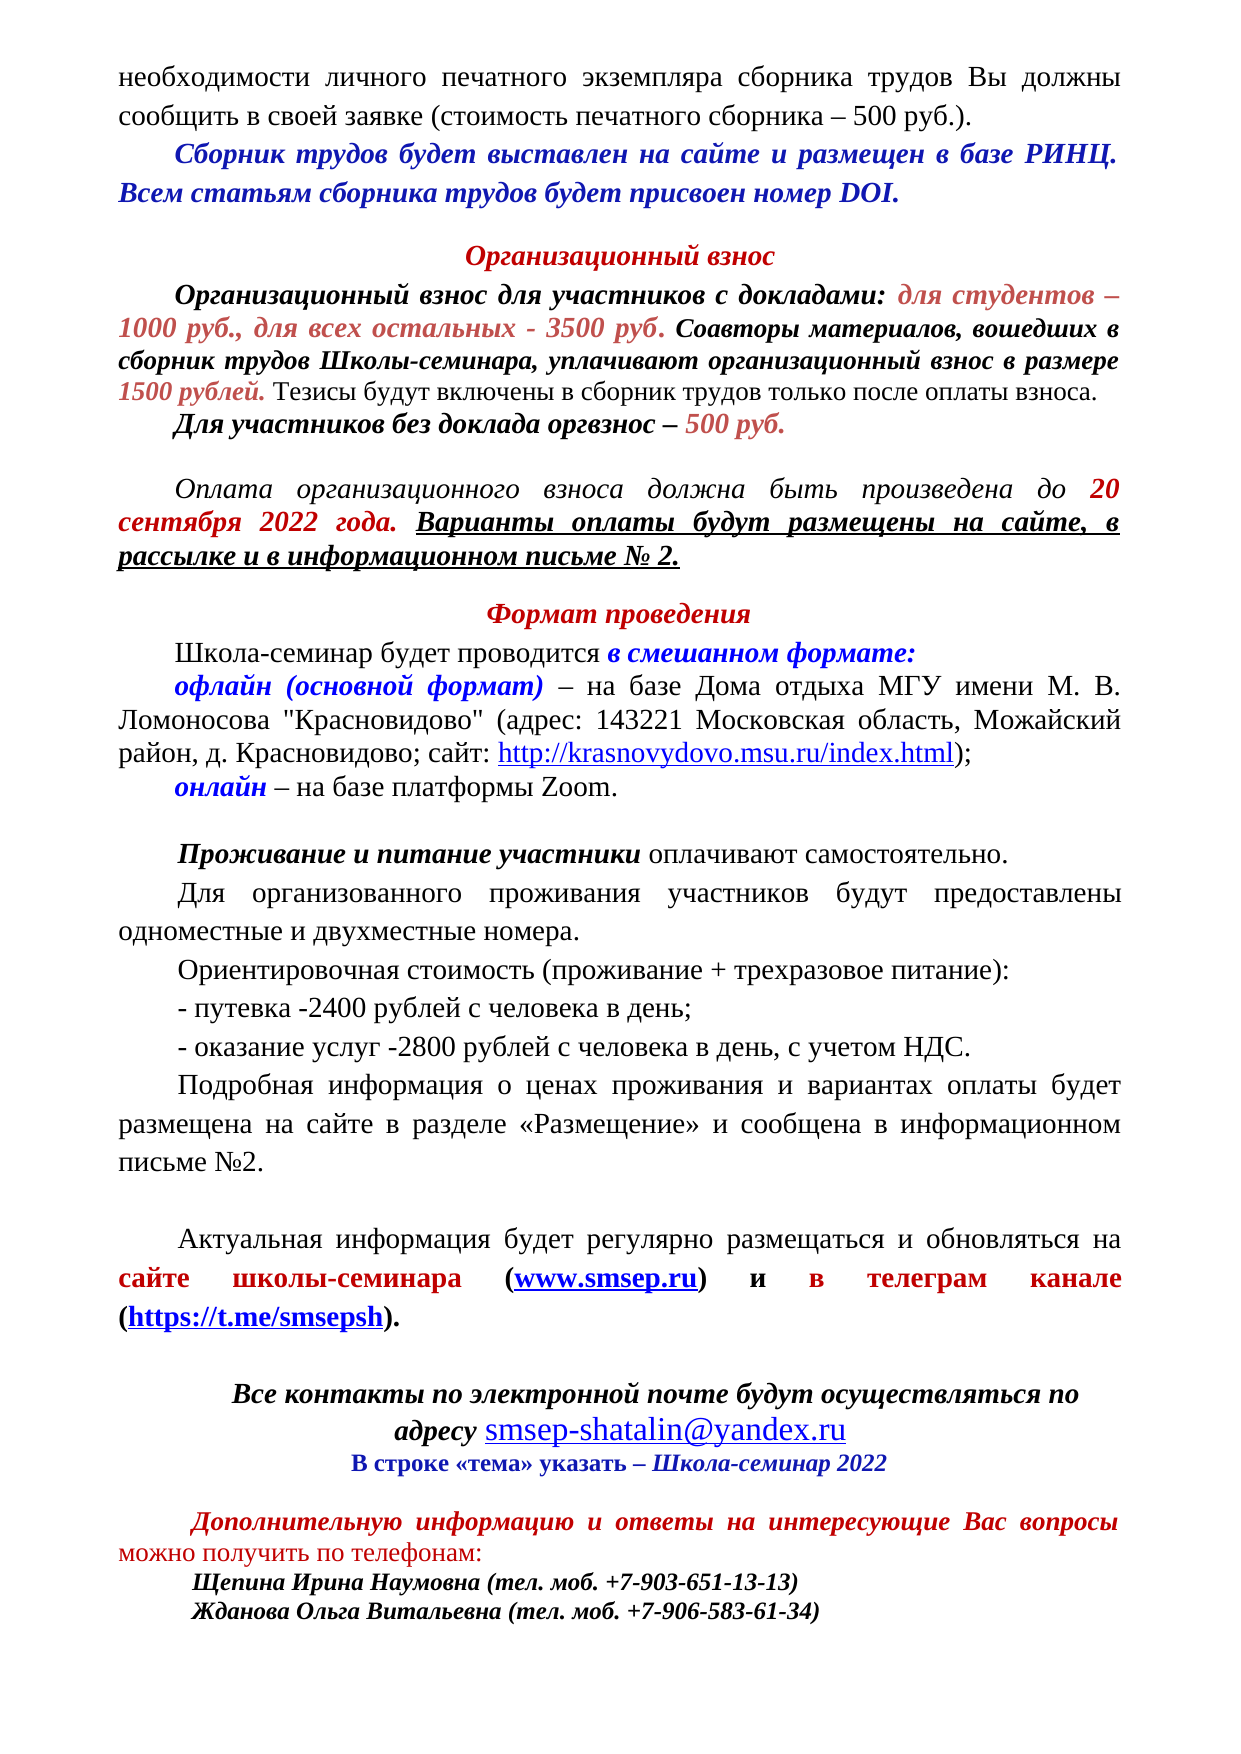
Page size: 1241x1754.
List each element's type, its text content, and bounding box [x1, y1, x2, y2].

text Формат проведения [118, 596, 1122, 630]
text Ориентировочная стоимость (проживание + трехразовое питание): [118, 952, 1122, 985]
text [118, 59, 1122, 131]
text - путевка -2400 рублей с человека в день; [118, 990, 1122, 1024]
text Для участников без доклада оргвзнос – 500 руб. [118, 406, 1122, 440]
text Жданова Ольга Витальевна (тел. моб. +7-906-583-61-34) [118, 1596, 1122, 1625]
text Проживание и питание участники оплачивают самостоятельно. [118, 836, 1122, 870]
text Актуальная информация будет регулярно размещаться и обновляться на сайте школы-семинара (www.smsep.ru) и в телеграм канале (https://t.me/smsepsh). [118, 1222, 1122, 1332]
text Сборник трудов будет выставлен на сайте и размещен в базе РИНЦ. Всем статьям сборника трудов будет присвоен номер DOI. [118, 136, 1122, 208]
text Дополнительную информацию и ответы на интересующие Вас вопросы можно получить по телефонам: [118, 1505, 1122, 1567]
text - оказание услуг -2800 рублей с человека в день, с учетом НДС. [118, 1029, 1122, 1062]
text Подробная информация о ценах проживания и вариантах оплаты будет размещена на сайте в разделе «Размещение» и сообщена в информационном письме №2. [118, 1067, 1122, 1178]
text онлайн – на базе платформы Zoom. [118, 769, 1122, 803]
text офлайн (основной формат) – на базе Дома отдыха МГУ имени М. В. Ломоносова "Красновидово" (адрес: 143221 Московская область, Можайский район, д. Красновидово; сайт: http://krasnovydovo.msu.ru/index.html); [118, 668, 1122, 769]
text Все контакты по электронной почте будут осуществляться по адресу smsep-shatalin@yandex.ru [118, 1376, 1122, 1448]
text Организационный взнос для участников с докладами: для студентов – 1000 руб., для всех остальных - 3500 руб. Соавторы материалов, вошедших в сборник трудов Школы-семинара, уплачивают организационный взнос в размере 1500 рублей. Тезисы будут включены в сборник трудов только после оплаты взноса. [118, 277, 1122, 406]
text Щепина Ирина Наумовна (тел. моб. +7-903-651-13-13) [118, 1567, 1122, 1596]
text В строке «тема» указать – Школа-семинар 2022 [118, 1448, 1122, 1476]
text Организационный взнос [118, 238, 1122, 272]
text Школа-семинар будет проводится в смешанном формате: [118, 635, 1122, 668]
text Оплата организационного взноса должна быть произведена до 20 сентября 2022 года. Варианты оплаты будут размещены на сайте, в рассылке и в информационном письме № 2. [118, 471, 1122, 571]
text Для организованного проживания участников будут предоставлены одноместные и двухместные номера. [118, 875, 1122, 947]
